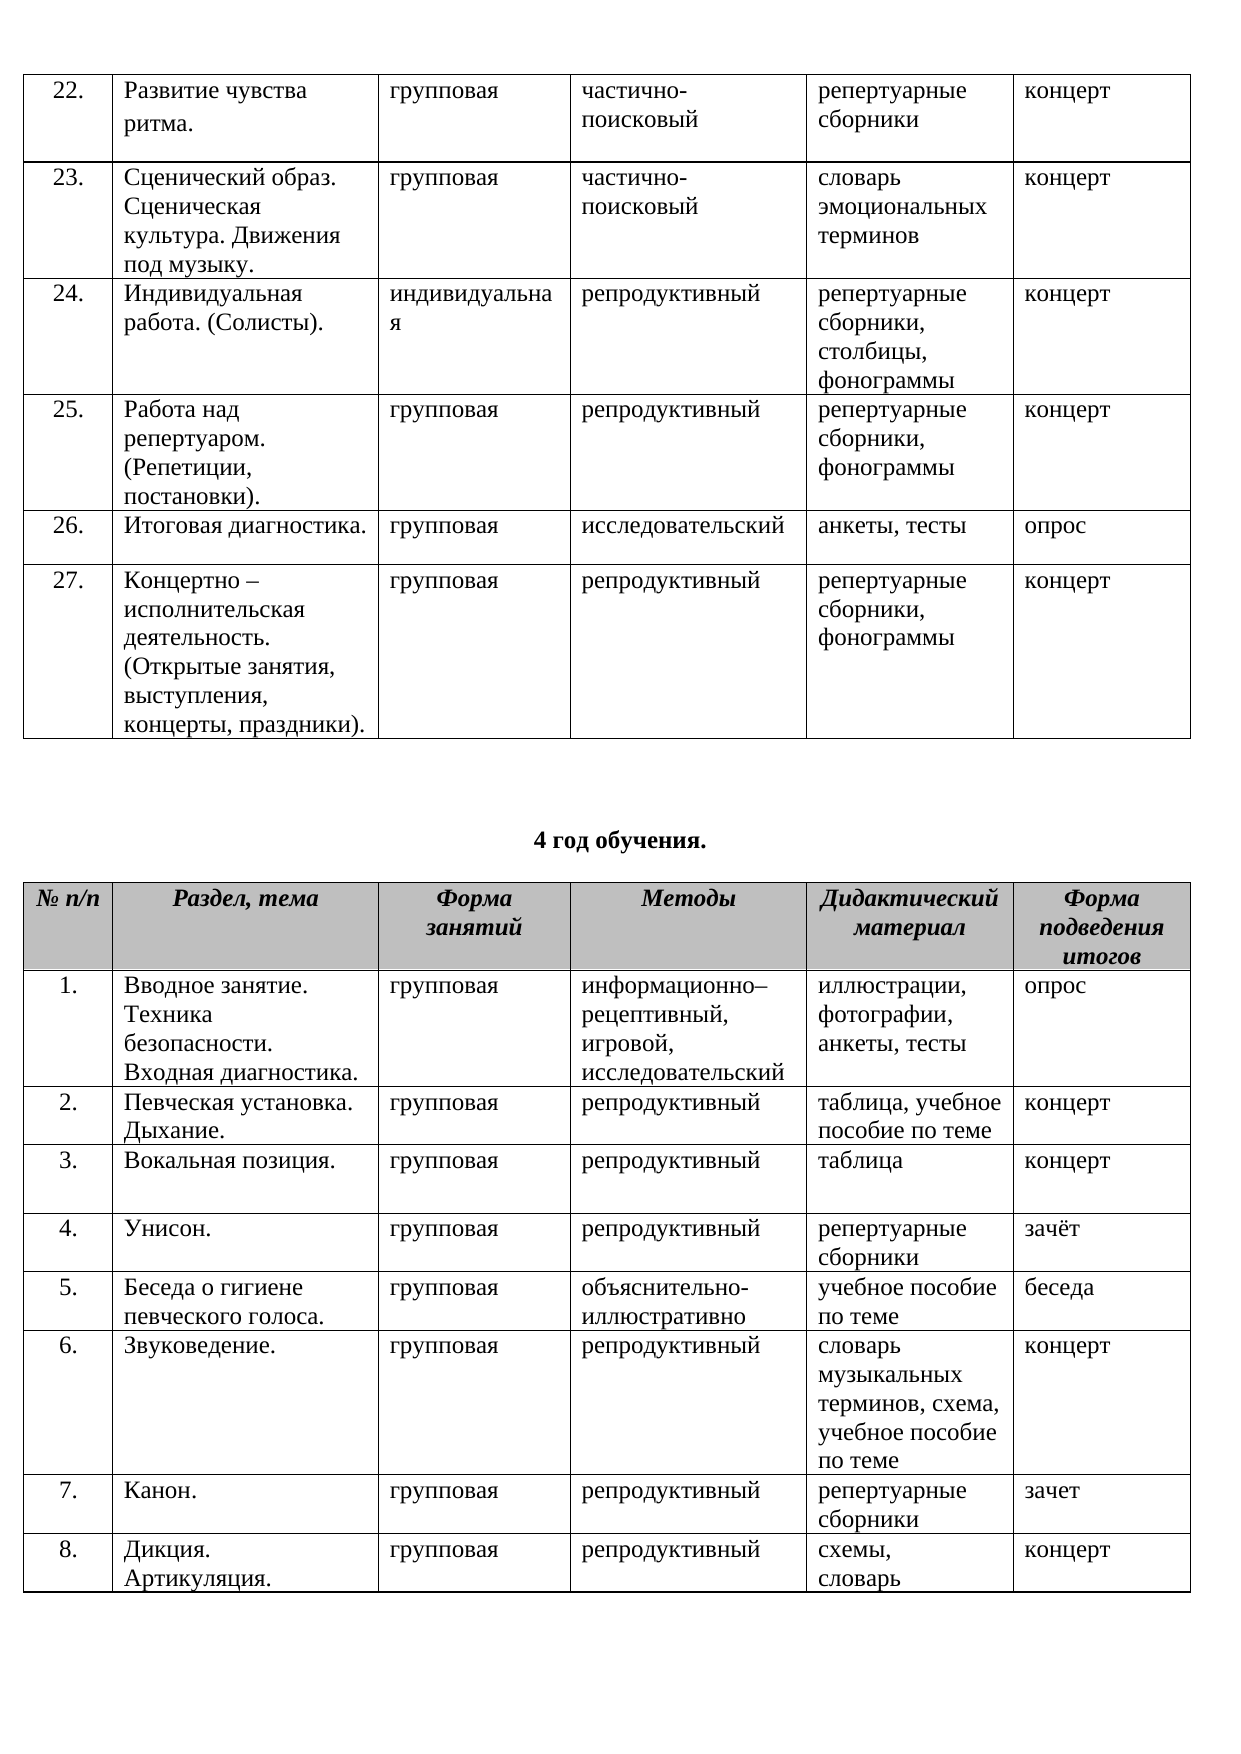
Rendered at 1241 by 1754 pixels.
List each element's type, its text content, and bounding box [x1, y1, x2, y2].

table_cell групповая [379, 1534, 570, 1591]
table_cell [113, 1534, 378, 1591]
table_cell Унисон. [113, 1214, 378, 1271]
table_cell концерт [1014, 1534, 1190, 1591]
text 4 год обучения. [112, 825, 1128, 853]
table_cell индивидуальная [379, 279, 570, 393]
table_cell концерт [1014, 1087, 1190, 1144]
table_cell Работа над репертуаром. (Репетиции, постановки). [113, 395, 378, 509]
table_cell групповая [379, 75, 570, 161]
table_cell репродуктивный [571, 395, 806, 509]
table_header Раздел, тема [113, 883, 378, 969]
table_cell учебное пособие по теме [807, 1272, 1013, 1329]
table_cell Вокальная позиция. [113, 1145, 378, 1212]
table_cell репродуктивный [571, 1145, 806, 1212]
table_cell групповая [379, 395, 570, 509]
table_cell репродуктивный [571, 1214, 806, 1271]
table_header Форма подведения итогов [1014, 883, 1190, 969]
table_header Форма занятий [379, 883, 570, 969]
table_cell Певческая установка. Дыхание. [113, 1087, 378, 1144]
table_cell репертуарные сборники [807, 1214, 1013, 1271]
table_cell беседа [1014, 1272, 1190, 1329]
table_cell таблица, учебное пособие по теме [807, 1087, 1013, 1144]
table_cell 5. [24, 1272, 112, 1329]
table_cell Звуковедение. [113, 1331, 378, 1474]
table_cell концерт [1014, 1331, 1190, 1474]
table_cell репертуарные сборники [807, 75, 1013, 161]
table_header Дидактический материал [807, 883, 1013, 969]
table_cell 2. [24, 1087, 112, 1144]
table_cell репертуарные сборники, столбицы, фонограммы [807, 279, 1013, 393]
table_cell групповая [379, 1087, 570, 1144]
table_cell таблица [807, 1145, 1013, 1212]
table_cell 7. [24, 1475, 112, 1533]
table_cell групповая [379, 1475, 570, 1533]
table_cell концерт [1014, 1145, 1190, 1212]
table_cell исследовательский [571, 511, 806, 564]
table_cell групповая [379, 1272, 570, 1329]
table_cell репродуктивный [571, 1534, 806, 1591]
table_cell иллюстрации, фотографии, анкеты, тесты [807, 971, 1013, 1086]
table_cell Сценический образ. Сценическая культура. Движения под музыку. [113, 163, 378, 277]
table_cell групповая [379, 1331, 570, 1474]
table_cell групповая [379, 1214, 570, 1271]
table_cell зачет [1014, 1475, 1190, 1533]
table_cell репертуарные сборники, фонограммы [807, 395, 1013, 509]
table_cell Развитие чувства ритма. [113, 75, 378, 161]
table_cell 1. [24, 971, 112, 1086]
table_cell репродуктивный [571, 1087, 806, 1144]
table_cell репродуктивный [571, 565, 806, 737]
table_cell концерт [1014, 75, 1190, 161]
table_cell концерт [1014, 279, 1190, 393]
table_cell Вводное занятие. Техника безопасности. Входная диагностика. [113, 971, 378, 1086]
table_cell концерт [1014, 395, 1190, 509]
table_header № п/п [24, 883, 112, 969]
table_cell опрос [1014, 511, 1190, 564]
table_cell групповая [379, 971, 570, 1086]
table_cell частично-поисковый [571, 163, 806, 277]
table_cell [807, 1534, 1013, 1591]
table_cell репертуарные сборники, фонограммы [807, 565, 1013, 737]
table_cell Беседа о гигиене певческого голоса. [113, 1272, 378, 1329]
table_cell словарь музыкальных терминов, схема, учебное пособие по теме [807, 1331, 1013, 1474]
table_cell 22. [24, 75, 112, 161]
table_cell репродуктивный [571, 1475, 806, 1533]
table_cell информационно–рецептивный, игровой, исследовательский [571, 971, 806, 1086]
table_cell 23. [24, 163, 112, 277]
table_cell групповая [379, 163, 570, 277]
table_header Методы [571, 883, 806, 969]
table_cell групповая [379, 565, 570, 737]
table_cell групповая [379, 1145, 570, 1212]
table_cell групповая [379, 511, 570, 564]
table_cell объяснительно-иллюстративно [571, 1272, 806, 1329]
table_cell 26. [24, 511, 112, 564]
table_cell Итоговая диагностика. [113, 511, 378, 564]
table_cell Канон. [113, 1475, 378, 1533]
table_cell репертуарные сборники [807, 1475, 1013, 1533]
table_cell 3. [24, 1145, 112, 1212]
table_cell 24. [24, 279, 112, 393]
table_cell Индивидуальная работа. (Солисты). [113, 279, 378, 393]
table_cell частично-поисковый [571, 75, 806, 161]
table_cell репродуктивный [571, 1331, 806, 1474]
table_cell 27. [24, 565, 112, 737]
table_cell словарь эмоциональных терминов [807, 163, 1013, 277]
table_cell концерт [1014, 163, 1190, 277]
table_cell зачёт [1014, 1214, 1190, 1271]
table_cell опрос [1014, 971, 1190, 1086]
table_cell 25. [24, 395, 112, 509]
table_cell Концертно – исполнительская деятельность. (Открытые занятия, выступления, концерты, праздники). [113, 565, 378, 737]
table_cell 6. [24, 1331, 112, 1474]
table_cell анкеты, тесты [807, 511, 1013, 564]
table_cell концерт [1014, 565, 1190, 737]
table_cell репродуктивный [571, 279, 806, 393]
table_cell 4. [24, 1214, 112, 1271]
table_cell 8. [24, 1534, 112, 1591]
